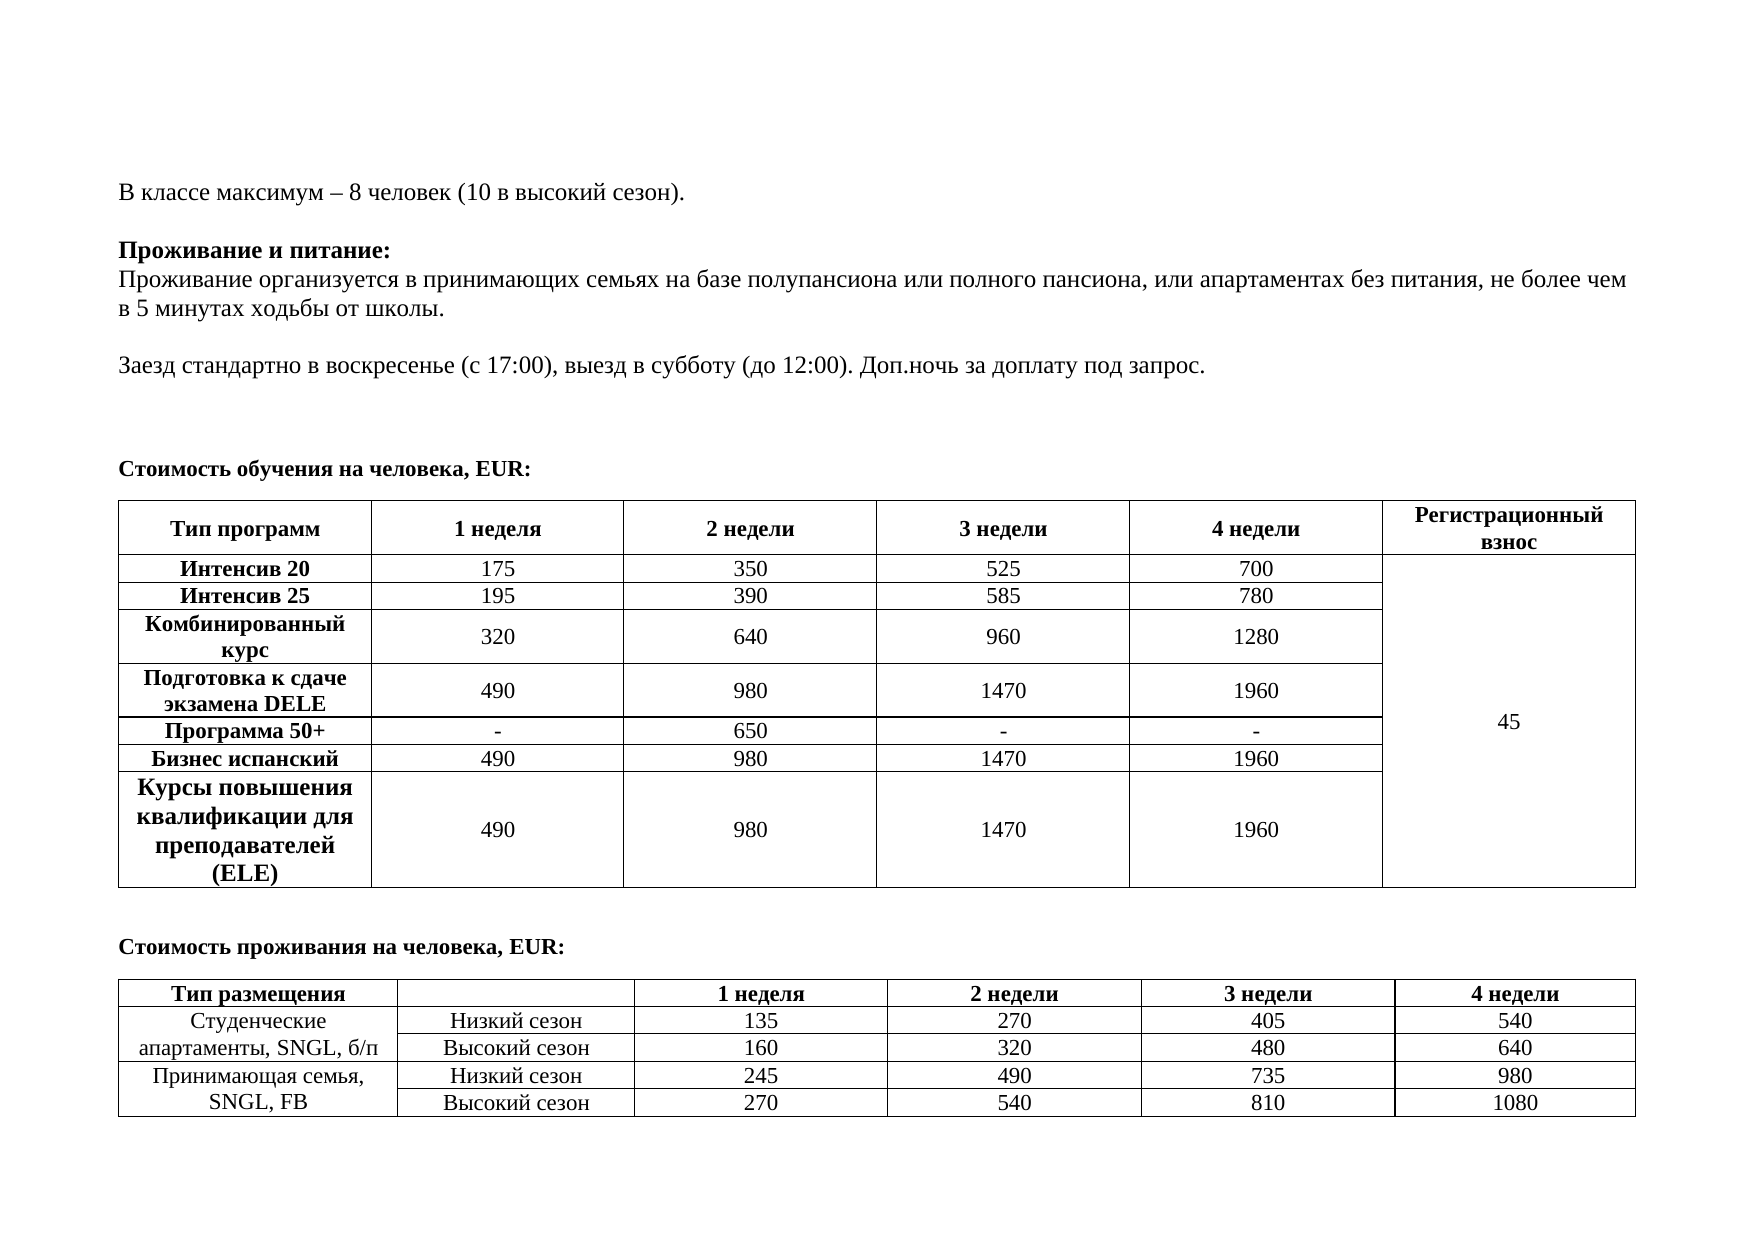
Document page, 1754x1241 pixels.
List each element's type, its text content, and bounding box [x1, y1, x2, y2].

table_cell 320 [372, 610, 623, 663]
table_cell 700 [1130, 555, 1382, 582]
table_cell 1080 [1396, 1089, 1635, 1116]
table_header Тип программ [119, 501, 371, 554]
table_cell 960 [877, 610, 1129, 663]
table_cell 780 [1130, 583, 1382, 609]
table_header 1 неделя [635, 980, 887, 1006]
table_cell 1960 [1130, 772, 1382, 887]
table_cell 160 [635, 1034, 887, 1061]
table_cell Студенческие апартаменты, SNGL, б/п [119, 1007, 397, 1061]
table_header 3 недели [1142, 980, 1394, 1006]
table_cell 640 [1396, 1034, 1635, 1061]
table_cell Комбинированный курс [119, 610, 371, 663]
table_cell 270 [888, 1007, 1141, 1033]
table_cell 350 [624, 555, 876, 582]
table_cell 480 [1142, 1034, 1394, 1061]
table_cell Низкий сезон [398, 1062, 634, 1088]
table_cell 175 [372, 555, 623, 582]
table_cell Интенсив 20 [119, 555, 371, 582]
table_cell 980 [624, 745, 876, 771]
table_cell 270 [635, 1089, 887, 1116]
table_cell 195 [372, 583, 623, 609]
table_cell 390 [624, 583, 876, 609]
table_cell 735 [1142, 1062, 1394, 1088]
table_cell 490 [372, 772, 623, 887]
table_cell Бизнес испанский [119, 745, 371, 771]
table_cell Интенсив 25 [119, 583, 371, 609]
table_cell 1960 [1130, 745, 1382, 771]
table_cell 490 [888, 1062, 1141, 1088]
table_header Тип размещения [119, 980, 397, 1006]
table_cell 405 [1142, 1007, 1394, 1033]
table_cell - [372, 718, 623, 744]
table_cell 640 [624, 610, 876, 663]
table_cell 540 [888, 1089, 1141, 1116]
table_cell Высокий сезон [398, 1089, 634, 1116]
table_cell 1470 [877, 745, 1129, 771]
table_cell Программа 50+ [119, 718, 371, 744]
table_cell 490 [372, 745, 623, 771]
table_header 1 неделя [372, 501, 623, 554]
table_header Регистрационный взнос [1383, 501, 1635, 554]
text В классе максимум – 8 человек (10 в высокий сезон). [118, 177, 1636, 206]
table_cell 245 [635, 1062, 887, 1088]
table_cell 525 [877, 555, 1129, 582]
table_cell 490 [372, 664, 623, 716]
table_cell 1280 [1130, 610, 1382, 663]
table_cell 45 [1383, 555, 1635, 887]
table_cell 1470 [877, 664, 1129, 716]
table_cell 1470 [877, 772, 1129, 887]
table_header 4 недели [1396, 980, 1635, 1006]
table_cell 980 [1396, 1062, 1635, 1088]
table_cell Высокий сезон [398, 1034, 634, 1061]
table_header [398, 980, 634, 1006]
table_cell 650 [624, 718, 876, 744]
table_header 2 недели [888, 980, 1141, 1006]
table_header 3 недели [877, 501, 1129, 554]
table_cell 810 [1142, 1089, 1394, 1116]
table_cell Курсы повышения квалификации для преподавателей (ELE) [119, 772, 371, 887]
table_cell 980 [624, 664, 876, 716]
table_cell Низкий сезон [398, 1007, 634, 1033]
table_cell 585 [877, 583, 1129, 609]
table_cell 1960 [1130, 664, 1382, 716]
text Проживание и питание: Проживание организуется в принимающих семьях на базе полупансиона или полного пансиона, или апартаментах без питания, не более чем в 5 минутах ходьбы от школы. [118, 235, 1636, 321]
table_cell 135 [635, 1007, 887, 1033]
table_cell 980 [624, 772, 876, 887]
table_header 2 недели [624, 501, 876, 554]
table_cell Принимающая семья, SNGL, FB [119, 1062, 397, 1116]
table_cell 320 [888, 1034, 1141, 1061]
table_header 4 недели [1130, 501, 1382, 554]
table_cell 540 [1396, 1007, 1635, 1033]
table_cell - [1130, 718, 1382, 744]
table_cell Подготовка к сдаче экзамена DELE [119, 664, 371, 716]
text Стоимость проживания на человека, EUR: [118, 933, 1636, 960]
text Заезд стандартно в воскресенье (с 17:00), выезд в субботу (до 12:00). Доп.ночь за доплату под запрос. [118, 351, 1636, 379]
text Стоимость обучения на человека, EUR: [118, 455, 1636, 482]
table_cell - [877, 718, 1129, 744]
